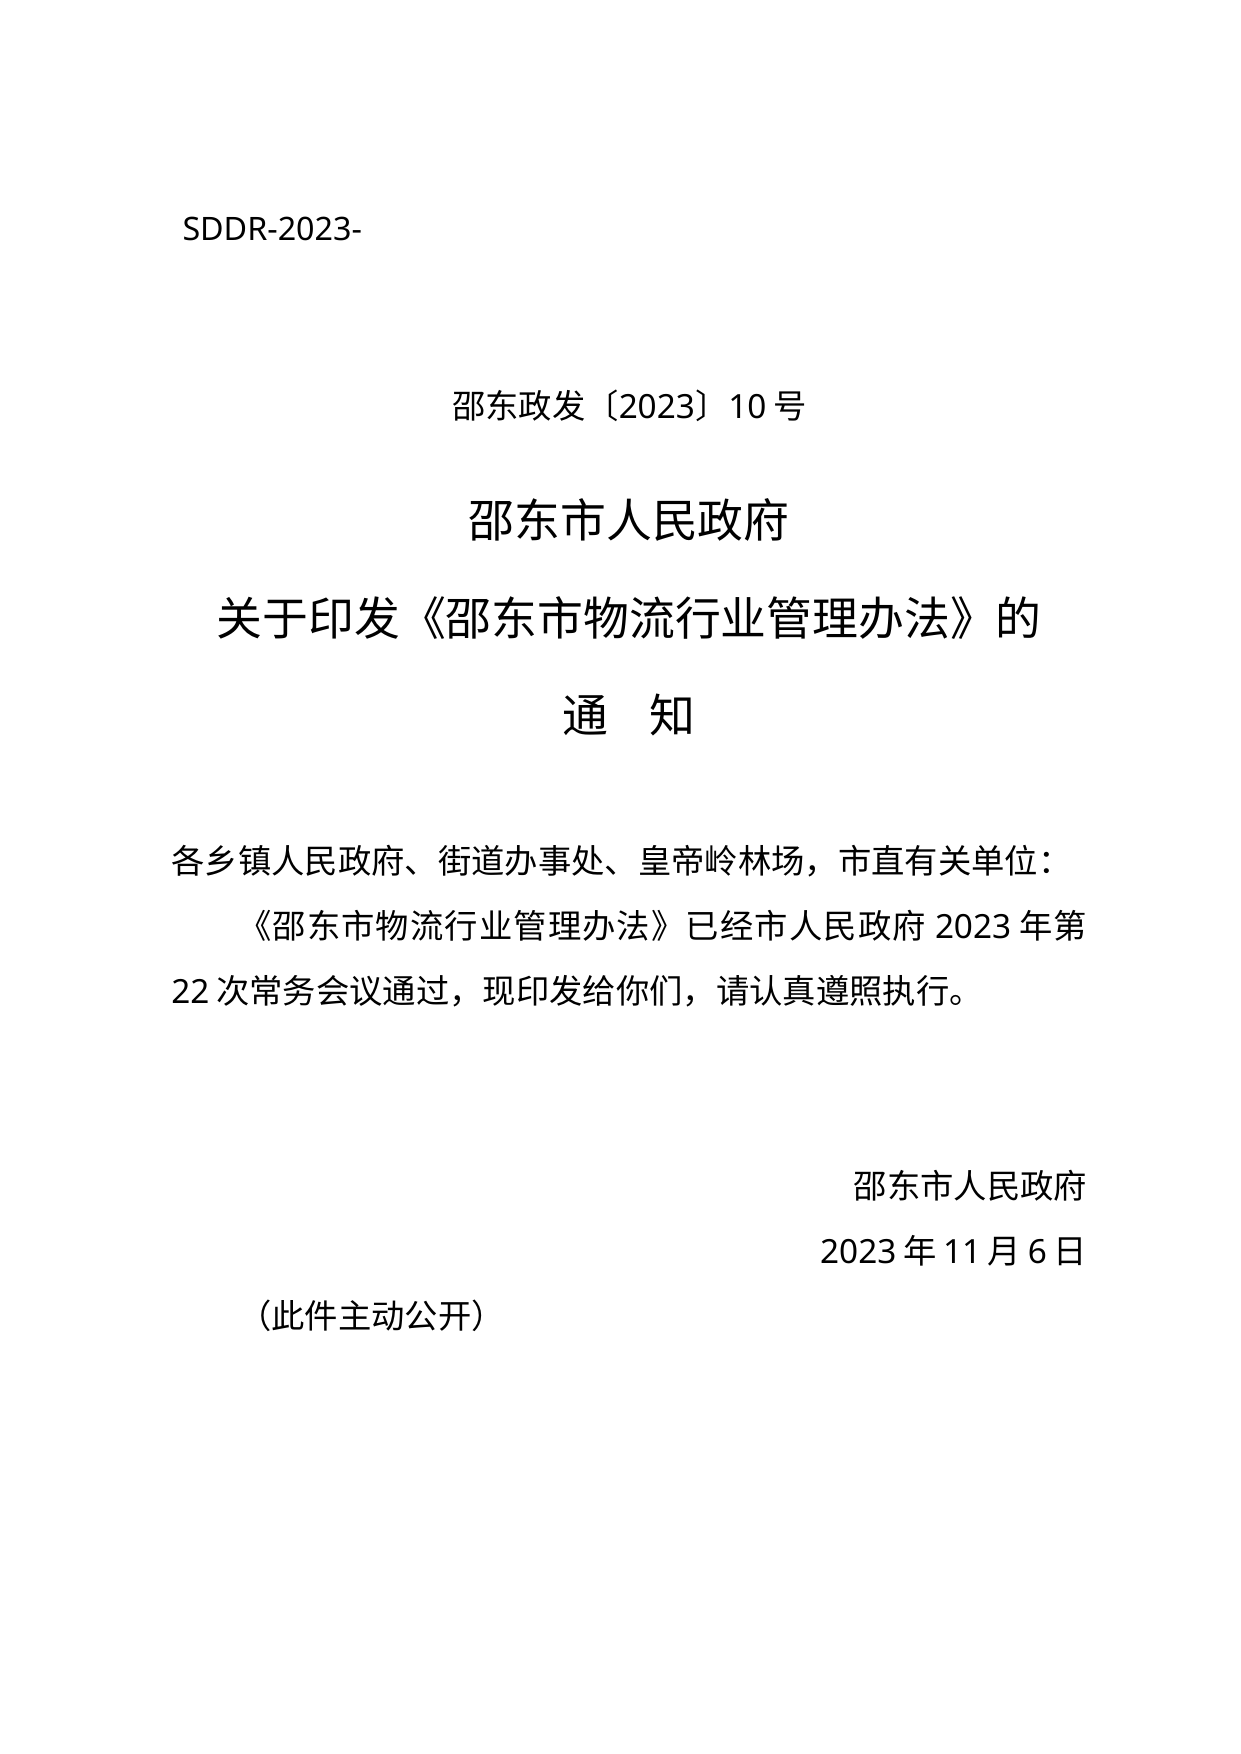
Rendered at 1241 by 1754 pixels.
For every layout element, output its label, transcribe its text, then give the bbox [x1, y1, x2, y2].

text 各乡镇人民政府、街道办事处、皇帝岭林场，市直有关单位： [171, 827, 1087, 892]
text 关于印发《邵东市物流行业管理办法》的 [171, 567, 1087, 664]
text 邵东政发〔2023〕10号 [171, 372, 1087, 437]
text （此件主动公开） [171, 1282, 1087, 1347]
text 通 知 [171, 664, 1087, 762]
text 《邵东市物流行业管理办法》已经市人民政府2023年第22次常务会议通过，现印发给你们，请认真遵照执行。 [171, 892, 1087, 1022]
text 邵东市人民政府 [171, 469, 1087, 567]
text 邵东市人民政府 [171, 1152, 1087, 1217]
text 2023年11月6日 [171, 1217, 1087, 1282]
